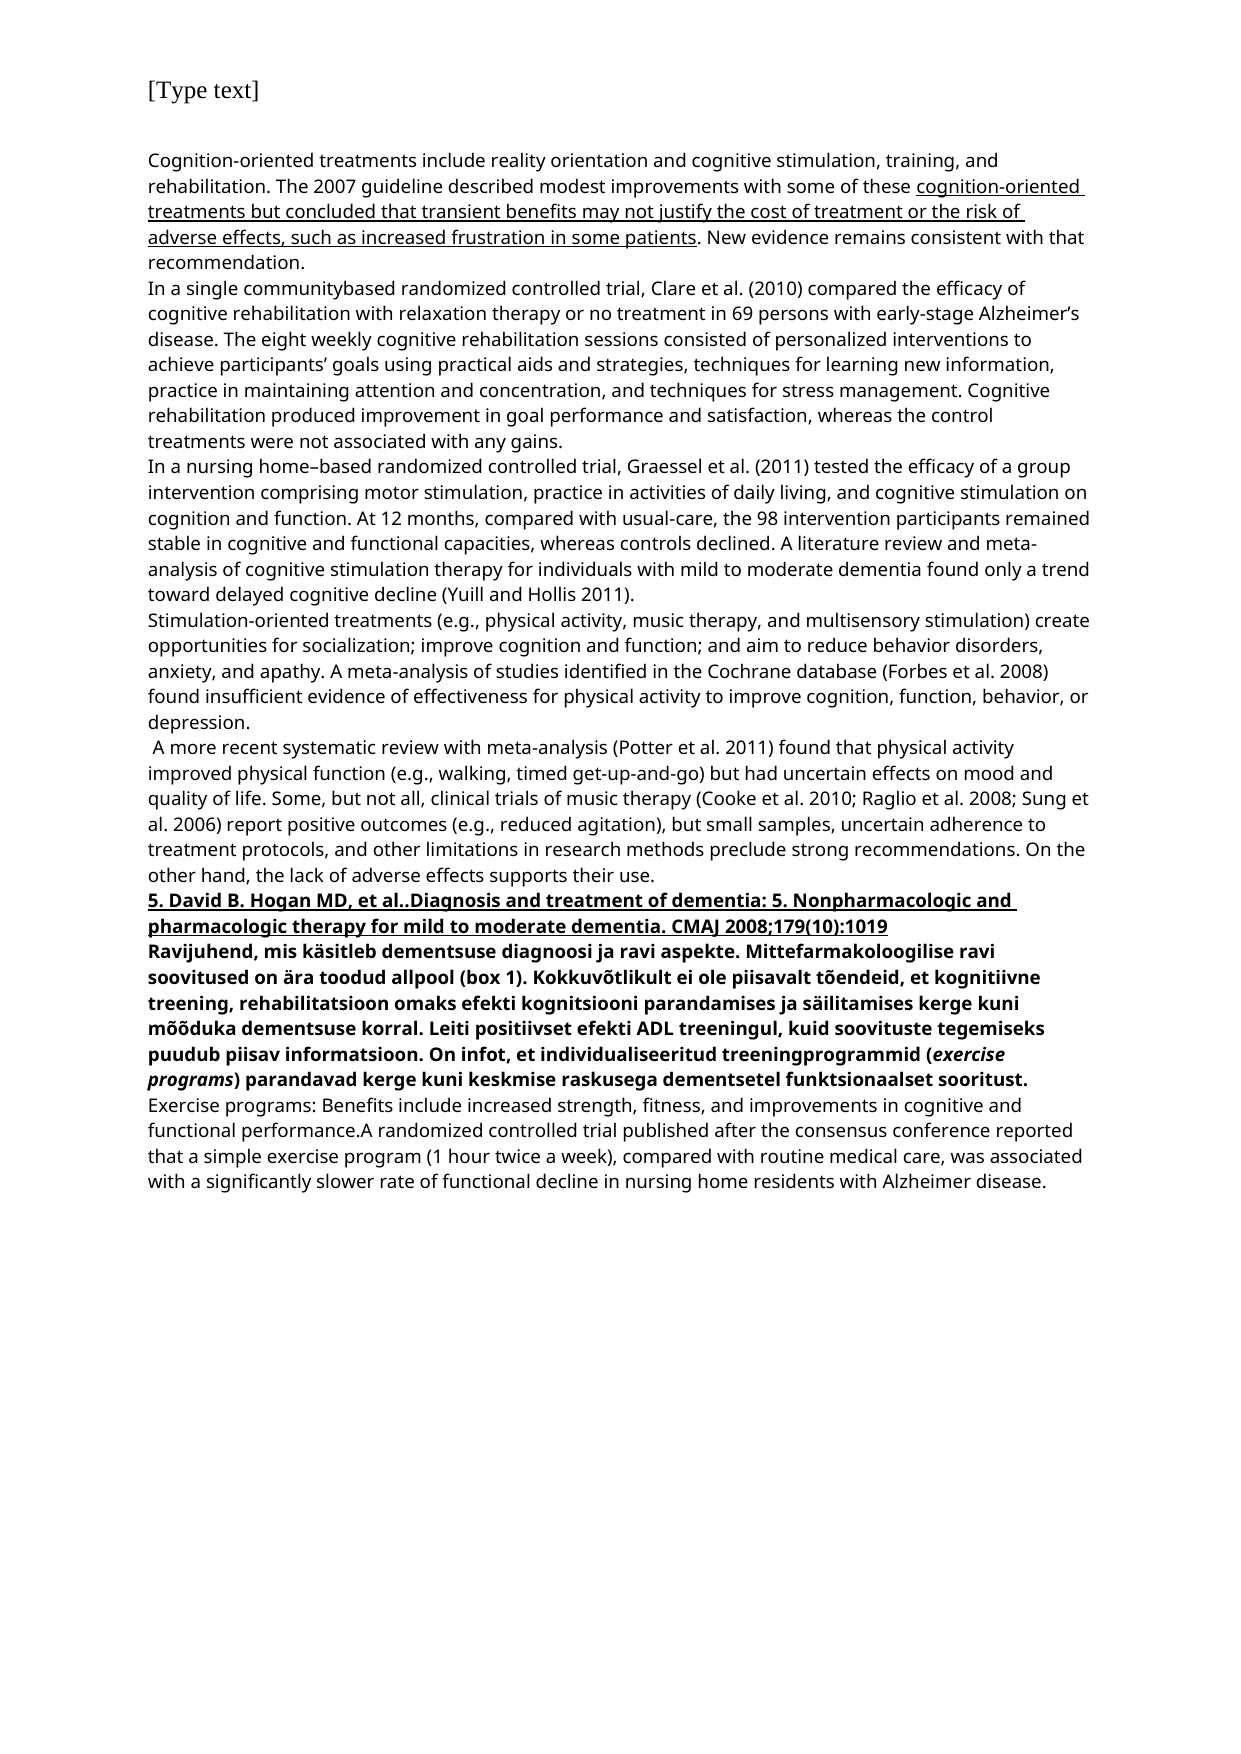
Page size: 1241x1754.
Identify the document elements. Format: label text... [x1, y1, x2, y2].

text In a nursing home–based randomized controlled trial, Graessel et al. (2011) tested the efficacy of a group intervention comprising motor stimulation, practice in activities of daily living, and cognitive stimulation on cognition and function. At 12 months, compared with usual-care, the 98 intervention participants remained stable in cognitive and functional capacities, whereas controls declined. A literature review and meta-analysis of cognitive stimulation therapy for individuals with mild to moderate dementia found only a trend toward delayed cognitive decline (Yuill and Hollis 2011). [148, 454, 1093, 607]
text 5. David B. Hogan MD, et al..Diagnosis and treatment of dementia: 5. Nonpharmacologic and pharmacologic therapy for mild to moderate dementia. CMAJ 2008;179(10):1019 [148, 888, 1093, 939]
text In a single communitybased randomized controlled trial, Clare et al. (2010) compared the efficacy of cognitive rehabilitation with relaxation therapy or no treatment in 69 persons with early-stage Alzheimer’s disease. The eight weekly cognitive rehabilitation sessions consisted of personalized interventions to achieve participants’ goals using practical aids and strategies, techniques for learning new information, practice in maintaining attention and concentration, and techniques for stress management. Cognitive rehabilitation produced improvement in goal performance and satisfaction, whereas the control treatments were not associated with any gains. [148, 275, 1093, 454]
text A more recent systematic review with meta-analysis (Potter et al. 2011) found that physical activity improved physical function (e.g., walking, timed get-up-and-go) but had uncertain effects on mood and quality of life. Some, but not all, clinical trials of music therapy (Cooke et al. 2010; Raglio et al. 2008; Sung et al. 2006) report positive outcomes (e.g., reduced agitation), but small samples, uncertain adherence to treatment protocols, and other limitations in research methods preclude strong recommendations. On the other hand, the lack of adverse effects supports their use. [148, 734, 1093, 888]
text Cognition-oriented treatments include reality orientation and cognitive stimulation, training, and rehabilitation. The 2007 guideline described modest improvements with some of these cognition-oriented treatments but concluded that transient benefits may not justify the cost of treatment or the risk of adverse effects, such as increased frustration in some patients. New evidence remains consistent with that recommendation. [148, 148, 1093, 275]
text Exercise programs: Benefits include increased strength, fitness, and improvements in cognitive and functional performance.A randomized controlled trial published after the consensus conference reported that a simple exercise program (1 hour twice a week), compared with routine medical care, was associated with a significantly slower rate of functional decline in nursing home residents with Alzheimer disease. [148, 1092, 1093, 1194]
text Ravijuhend, mis käsitleb dementsuse diagnoosi ja ravi aspekte. Mittefarmakoloogilise ravi soovitused on ära toodud allpool (box 1). Kokkuvõtlikult ei ole piisavalt tõendeid, et kognitiivne treening, rehabilitatsioon omaks efekti kognitsiooni parandamises ja säilitamises kerge kuni mõõduka dementsuse korral. Leiti positiivset efekti ADL treeningul, kuid soovituste tegemiseks puudub piisav informatsioon. On infot, et individualiseeritud treeningprogrammid (exercise programs) parandavad kerge kuni keskmise raskusega dementsetel funktsionaalset sooritust. [148, 939, 1093, 1092]
text Stimulation-oriented treatments (e.g., physical activity, music therapy, and multisensory stimulation) create opportunities for socialization; improve cognition and function; and aim to reduce behavior disorders, anxiety, and apathy. A meta-analysis of studies identified in the Cochrane database (Forbes et al. 2008) found insufficient evidence of effectiveness for physical activity to improve cognition, function, behavior, or depression. [148, 607, 1093, 734]
